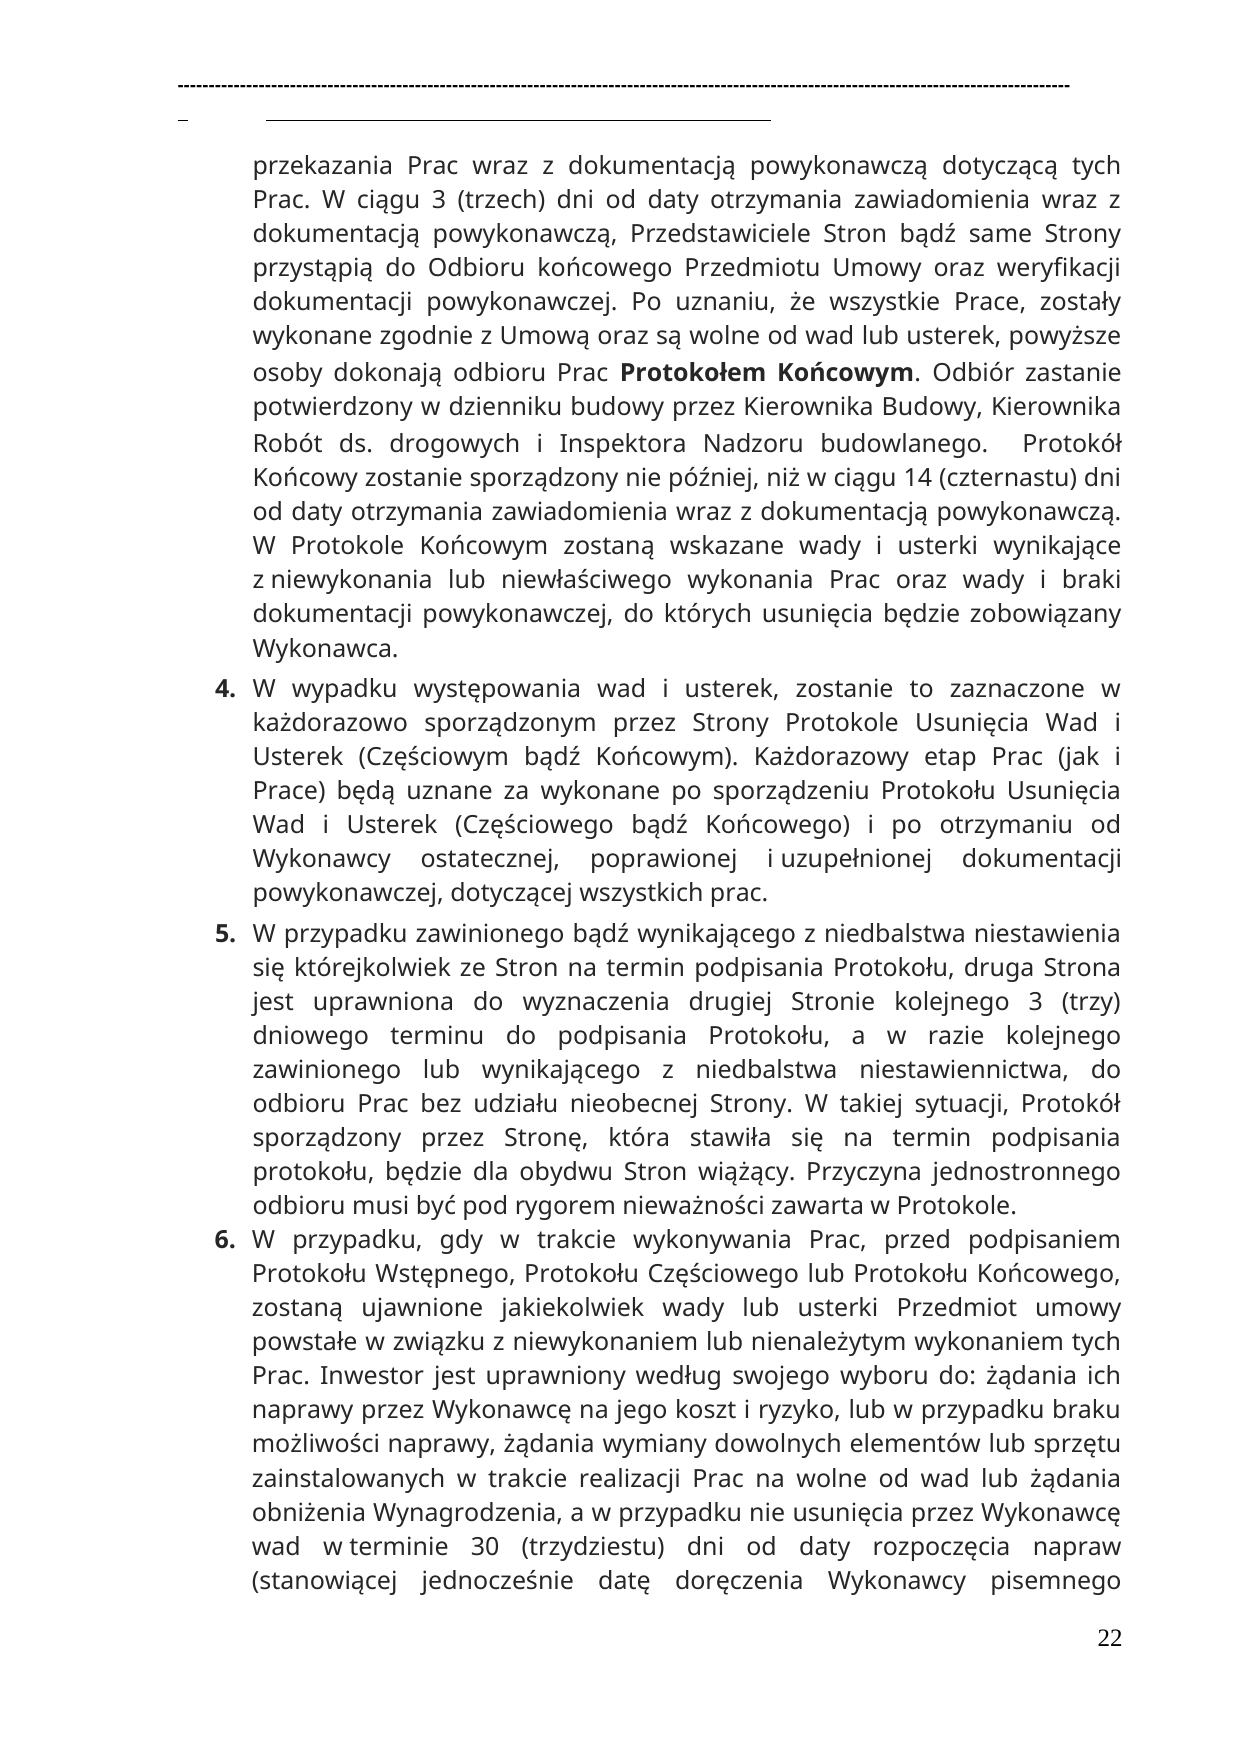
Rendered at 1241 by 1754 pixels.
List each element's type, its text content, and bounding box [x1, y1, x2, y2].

list W przypadku zawinionego bądź wynikającego z niedbalstwa niestawienia się którejkolwiek ze Stron na termin podpisania Protokołu, druga Strona jest uprawniona do wyznaczenia drugiej Stronie kolejnego 3 (trzy) dniowego terminu do podpisania Protokołu, a w razie kolejnego zawinionego lub wynikającego z niedbalstwa niestawiennictwa, do odbioru Prac bez udziału nieobecnej Strony. W takiej sytuacji, Protokół sporządzony przez Stronę, która stawiła się na termin podpisania protokołu, będzie dla obydwu Stron wiążący. Przyczyna jednostronnego odbioru musi być pod rygorem nieważności zawarta w Protokole. [215, 915, 1122, 1222]
list W wypadku występowania wad i usterek, zostanie to zaznaczone w każdorazowo sporządzonym przez Strony Protokole Usunięcia Wad i Usterek (Częściowym bądź Końcowym). Każdorazowy etap Prac (jak i Prace) będą uznane za wykonane po sporządzeniu Protokołu Usunięcia Wad i Usterek (Częściowego bądź Końcowego) i po otrzymaniu od Wykonawcy ostatecznej, poprawionej i uzupełnionej dokumentacji powykonawczej, dotyczącej wszystkich prac. [215, 671, 1122, 909]
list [214, 1222, 1122, 1596]
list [215, 148, 1122, 664]
